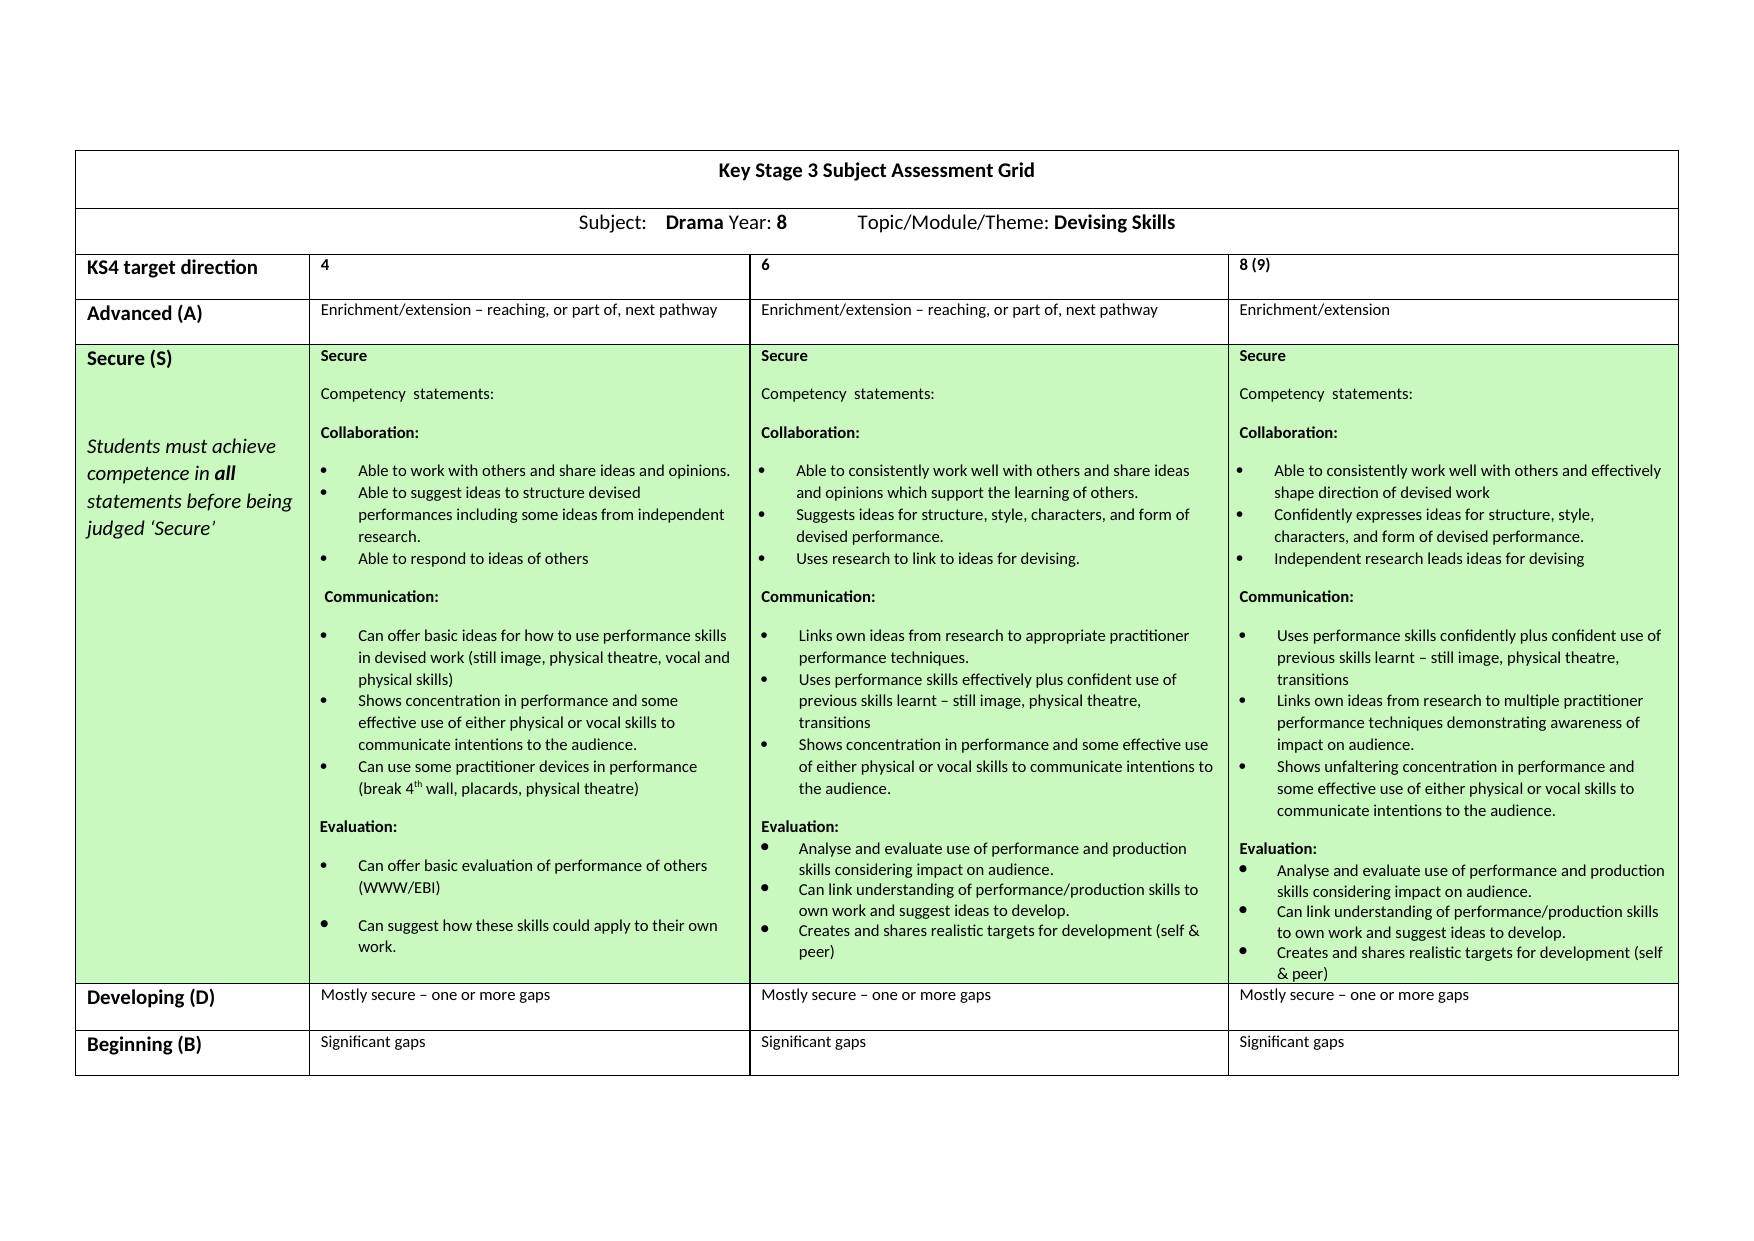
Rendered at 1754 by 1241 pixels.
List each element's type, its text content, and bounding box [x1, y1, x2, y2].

table_cell Secure Competency statements: Collaboration: Able to consistently work well with others and share ideas and opinions which support the learning of others. Suggests ideas for structure, style, characters, and form of devised performance. Uses research to link to ideas for devising. Communication: Links own ideas from research to appropriate practitioner performance techniques. Uses performance skills effectively plus confident use of previous skills learnt – still image, physical theatre, transitions Shows concentration in performance and some effective use of either physical or vocal skills to communicate intentions to the audience. Evaluation: Analyse and evaluate use of performance and production skills considering impact on audience. Can link understanding of performance/production skills to own work and suggest ideas to develop. Creates and shares realistic targets for development (self & peer) [751, 345, 1228, 983]
table_cell Enrichment/extension [1229, 300, 1678, 344]
table_cell 6 [751, 255, 1228, 299]
table_cell Secure Competency statements: Collaboration: Able to work with others and share ideas and opinions. Able to suggest ideas to structure devised performances including some ideas from independent research. Able to respond to ideas of others Communication: Can offer basic ideas for how to use performance skills in devised work (still image, physical theatre, vocal and physical skills) Shows concentration in performance and some effective use of either physical or vocal skills to communicate intentions to the audience. Can use some practitioner devices in performance (break 4th wall, placards, physical theatre) Evaluation: Can offer basic evaluation of performance of others (WWW/EBI) Can suggest how these skills could apply to their own work. [310, 345, 749, 983]
table_cell Significant gaps [310, 1031, 749, 1075]
table_cell Significant gaps [1229, 1031, 1678, 1075]
table_cell Mostly secure – one or more gaps [751, 984, 1228, 1030]
table_cell Developing (D) [76, 984, 309, 1030]
table_cell Significant gaps [751, 1031, 1228, 1075]
table_cell KS4 target direction [76, 255, 309, 299]
table_cell Mostly secure – one or more gaps [1229, 984, 1678, 1030]
table_cell Secure Competency statements: Collaboration: Able to consistently work well with others and effectively shape direction of devised work Confidently expresses ideas for structure, style, characters, and form of devised performance. Independent research leads ideas for devising Communication: Uses performance skills confidently plus confident use of previous skills learnt – still image, physical theatre, transitions Links own ideas from research to multiple practitioner performance techniques demonstrating awareness of impact on audience. Shows unfaltering concentration in performance and some effective use of either physical or vocal skills to communicate intentions to the audience. Evaluation: Analyse and evaluate use of performance and production skills considering impact on audience. Can link understanding of performance/production skills to own work and suggest ideas to develop. Creates and shares realistic targets for development (self & peer) [1229, 345, 1678, 983]
table_header Key Stage 3 Subject Assessment Grid [76, 151, 1678, 208]
table_cell Enrichment/extension – reaching, or part of, next pathway [751, 300, 1228, 344]
table_cell Enrichment/extension – reaching, or part of, next pathway [310, 300, 749, 344]
table_cell Mostly secure – one or more gaps [310, 984, 749, 1030]
table_cell 8 (9) [1229, 255, 1678, 299]
table_cell Advanced (A) [76, 300, 309, 344]
table_cell Subject: Drama Year: 8 Topic/Module/Theme: Devising Skills [76, 209, 1678, 253]
table_cell Secure (S) Students must achieve competence in all statements before being judged ‘Secure’ [76, 345, 309, 983]
table_cell 4 [310, 255, 749, 299]
table_cell Beginning (B) [76, 1031, 309, 1075]
